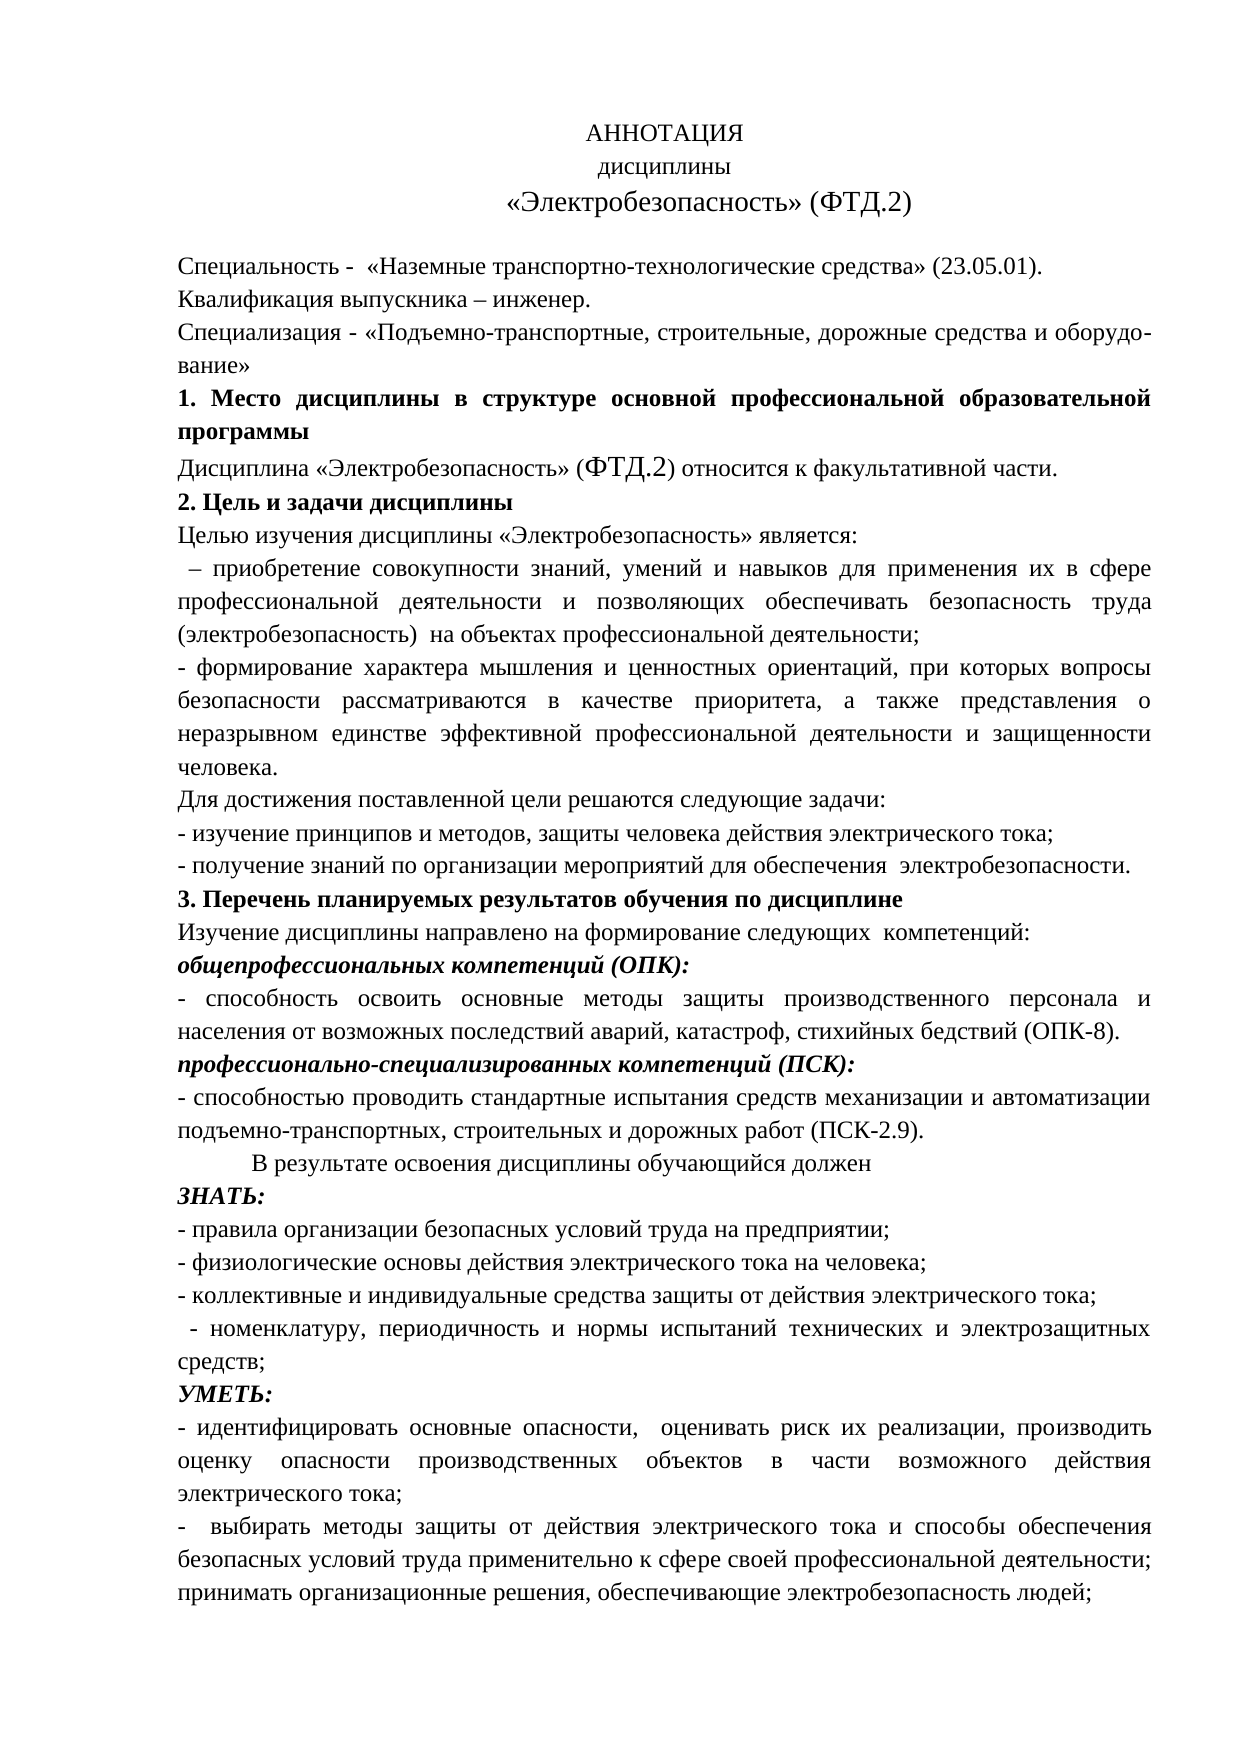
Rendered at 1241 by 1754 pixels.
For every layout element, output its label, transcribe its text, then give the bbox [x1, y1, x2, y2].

text общепрофессиональных компетенций (ОПК): [177, 950, 1152, 978]
text дисциплины [177, 151, 1152, 180]
text Изучение дисциплины направлено на формирование следующих компетенций: [177, 917, 1152, 945]
text - формирование характера мышления и ценностных ориентаций, при которых вопросы безопасности рассматриваются в качестве приоритета, а также представления о неразрывном единстве эффективной профессиональной деятельности и защищенности человека. [177, 652, 1152, 780]
text В результате освоения дисциплины обучающийся должен [177, 1148, 1152, 1177]
text 2. Цель и задачи дисциплины [177, 487, 1152, 516]
text - номенклатуру, периодичность и нормы испытаний технических и электрозащитных средств; [177, 1313, 1152, 1375]
text ЗНАТЬ: [177, 1181, 1152, 1209]
text Специальность - «Наземные транспортно-технологические средства» (23.05.01). [177, 251, 1152, 279]
text - идентифицировать основные опасности, оценивать риск их реализации, производить оценку опасности производственных объектов в части возможного действия электрического тока; [177, 1412, 1152, 1507]
text - изучение принципов и методов, защиты человека действия электрического тока; [177, 818, 1152, 846]
text Специализация - «Подъемно-транспортные, строительные, дорожные средства и оборудование» [177, 317, 1152, 378]
text - способностью проводить стандартные испытания средств механизации и автоматизации подъемно-транспортных, строительных и дорожных работ (ПСК-2.9). [177, 1082, 1152, 1143]
text «Электробезопасность» (ФТД.2) [177, 184, 1152, 218]
text - правила организации безопасных условий труда на предприятии; [177, 1214, 1152, 1243]
text Дисциплина «Электробезопасность» (ФТД.2) относится к факультативной части. [177, 449, 1152, 482]
text УМЕТЬ: [177, 1379, 1152, 1408]
text - способность освоить основные методы защиты производственного персонала и населения от возможных последствий аварий, катастроф, стихийных бедствий (ОПК-8). [177, 983, 1152, 1044]
text 1. Место дисциплины в структуре основной профессиональной образовательной программы [177, 383, 1152, 444]
text 3. Перечень планируемых результатов обучения по дисциплине [177, 884, 1152, 912]
text – приобретение совокупности знаний, умений и навыков для применения их в сфере профессиональной деятельности и позволяющих обеспечивать безопасность труда (электробезопасность) на объектах профессиональной деятельности; [177, 553, 1152, 648]
text - коллективные и индивидуальные средства защиты от действия электрического тока; [177, 1280, 1152, 1309]
text Для достижения поставленной цели решаются следующие задачи: [177, 784, 1152, 813]
text - выбирать методы защиты от действия электрического тока и способы обеспечения безопасных условий труда применительно к сфере своей профессиональной деятельности; принимать организационные решения, обеспечивающие электробезопасность людей; [177, 1511, 1152, 1606]
text - физиологические основы действия электрического тока на человека; [177, 1247, 1152, 1276]
text - получение знаний по организации мероприятий для обеспечения электробезопасности. [177, 851, 1152, 879]
text АННОТАЦИЯ [177, 118, 1152, 147]
text профессионально-специализированных компетенций (ПСК): [177, 1049, 1152, 1077]
text Целью изучения дисциплины «Электробезопасность» является: [177, 520, 1152, 549]
text Квалификация выпускника – инженер. [177, 284, 1152, 312]
